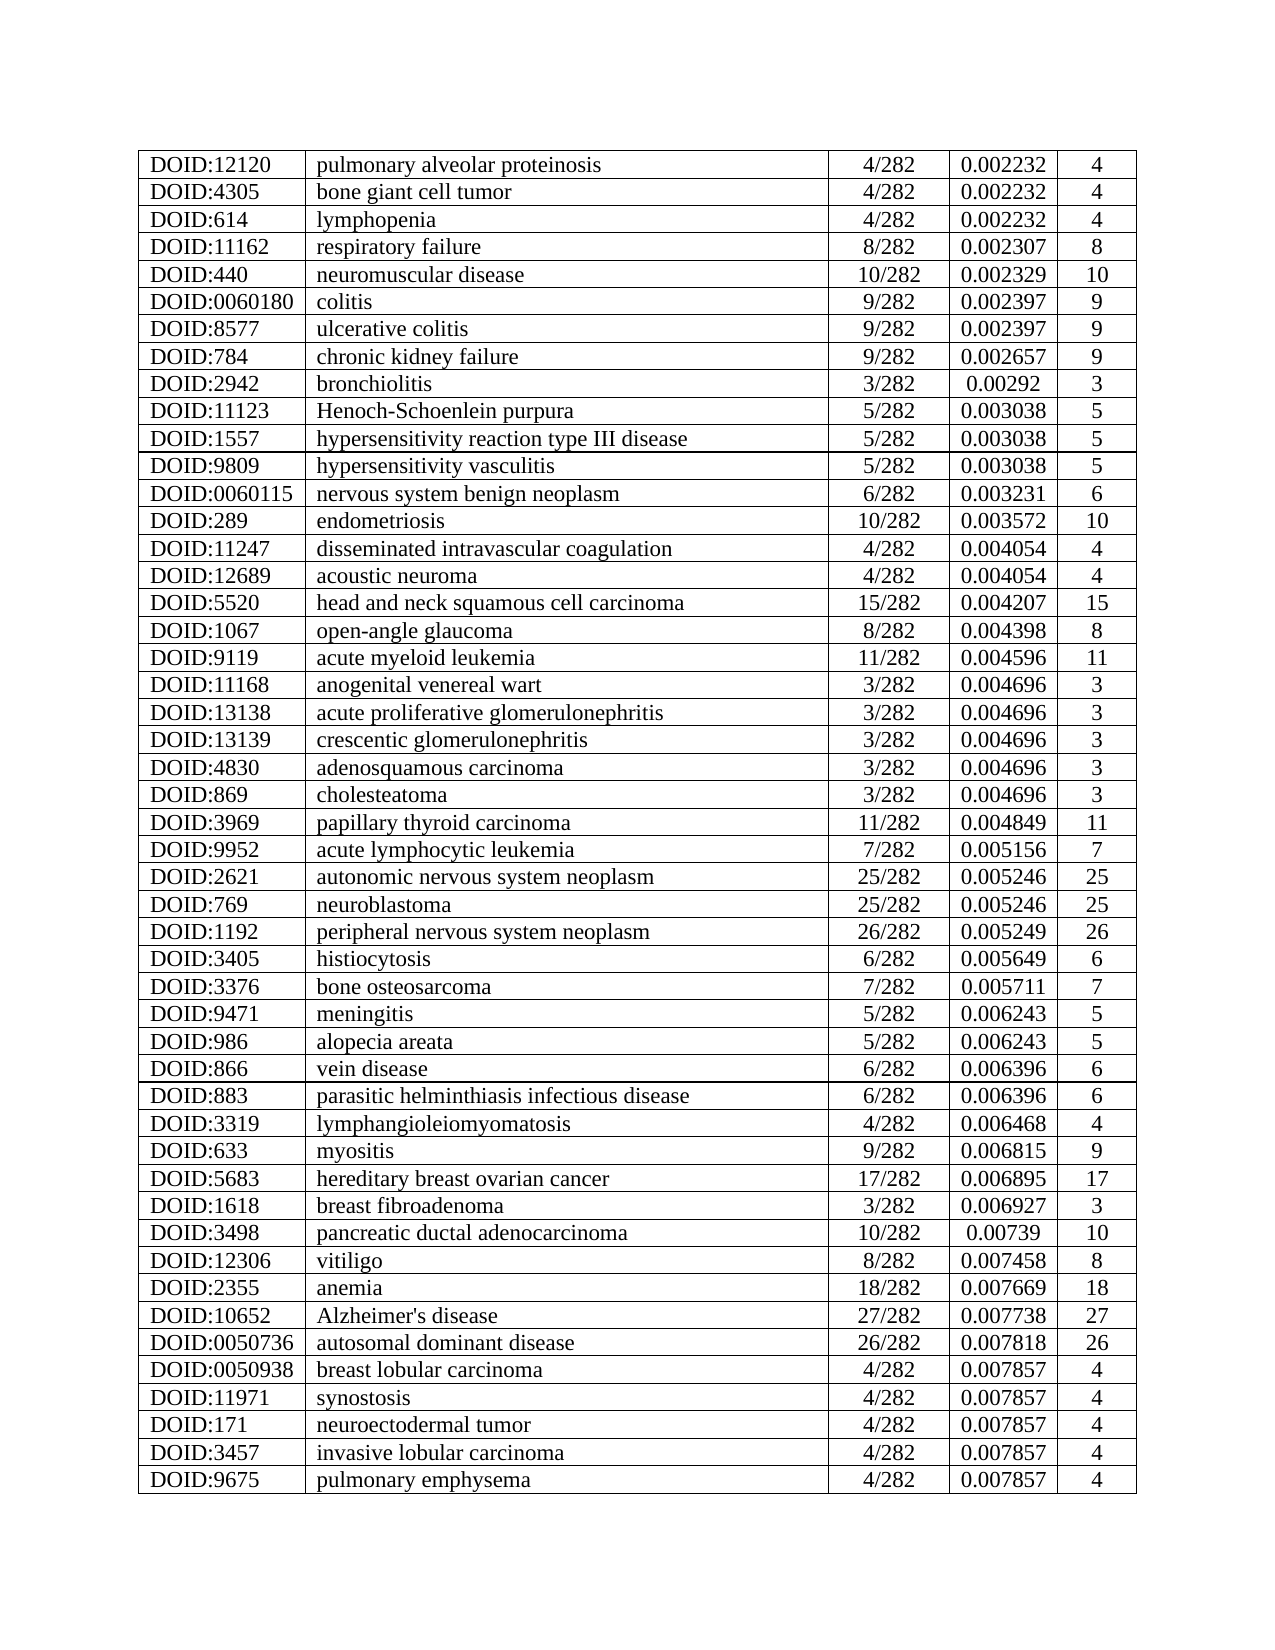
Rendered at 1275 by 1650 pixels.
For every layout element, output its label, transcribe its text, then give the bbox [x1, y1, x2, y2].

table_cell 0.004696 [950, 754, 1057, 780]
table_cell 6 [1058, 1055, 1136, 1081]
table_cell 0.002232 [950, 179, 1057, 205]
table_cell 0.002232 [950, 206, 1057, 232]
table_cell 3/282 [829, 1192, 949, 1218]
table_cell DOID:2621 [139, 863, 305, 890]
table_cell open-angle glaucoma [306, 617, 828, 643]
table_cell 11 [1058, 644, 1136, 671]
table_cell 6/282 [829, 1055, 949, 1081]
table_cell peripheral nervous system neoplasm [306, 918, 828, 944]
table_cell 9/282 [829, 315, 949, 342]
table_cell cholesteatoma [306, 781, 828, 807]
table_cell 0.00739 [950, 1220, 1057, 1246]
table_cell DOID:3376 [139, 973, 305, 999]
table_cell 6 [1058, 946, 1136, 972]
table_cell 4 [1058, 1110, 1136, 1136]
table_cell acoustic neuroma [306, 562, 828, 588]
table_cell 0.007857 [950, 1356, 1057, 1383]
table_cell 0.006243 [950, 1028, 1057, 1054]
table_cell 0.004696 [950, 726, 1057, 753]
table_cell 0.004849 [950, 809, 1057, 835]
table_cell DOID:0050736 [139, 1329, 305, 1355]
table_cell 9 [1058, 315, 1136, 342]
table_cell 0.004696 [950, 699, 1057, 725]
table_cell 18/282 [829, 1274, 949, 1301]
table_cell 9/282 [829, 288, 949, 314]
table_cell DOID:2355 [139, 1274, 305, 1301]
table_cell 0.007857 [950, 1384, 1057, 1410]
table_cell 5/282 [829, 398, 949, 424]
table_cell DOID:13138 [139, 699, 305, 725]
table_cell 0.005249 [950, 918, 1057, 944]
table_cell 7/282 [829, 836, 949, 862]
table_cell DOID:633 [139, 1137, 305, 1164]
table_cell 0.007818 [950, 1329, 1057, 1355]
table_cell breast lobular carcinoma [306, 1356, 828, 1383]
table_cell DOID:11247 [139, 535, 305, 561]
table_cell 26/282 [829, 1329, 949, 1355]
table_cell 5 [1058, 398, 1136, 424]
table_cell 0.002397 [950, 315, 1057, 342]
table_cell DOID:3405 [139, 946, 305, 972]
table_cell vein disease [306, 1055, 828, 1081]
table_cell 0.007857 [950, 1439, 1057, 1465]
table_cell DOID:9952 [139, 836, 305, 862]
table_cell DOID:11162 [139, 233, 305, 259]
table_cell 0.007669 [950, 1274, 1057, 1301]
table_cell 4 [1058, 1356, 1136, 1383]
table_cell 5/282 [829, 1000, 949, 1027]
table_cell 5 [1058, 1028, 1136, 1054]
table_cell DOID:883 [139, 1083, 305, 1109]
table_cell 9/282 [829, 1137, 949, 1164]
table_cell 9 [1058, 343, 1136, 369]
table_cell 0.007857 [950, 1411, 1057, 1438]
table_cell pulmonary alveolar proteinosis [306, 151, 828, 177]
table_cell adenosquamous carcinoma [306, 754, 828, 780]
table_cell 3 [1058, 726, 1136, 753]
table_cell DOID:3319 [139, 1110, 305, 1136]
table_cell anogenital venereal wart [306, 672, 828, 698]
table_cell papillary thyroid carcinoma [306, 809, 828, 835]
table_cell 0.006243 [950, 1000, 1057, 1027]
table_cell 0.002329 [950, 261, 1057, 287]
table_cell 0.004207 [950, 589, 1057, 616]
table_cell 8 [1058, 233, 1136, 259]
table_cell 4/282 [829, 535, 949, 561]
table_cell 4/282 [829, 1110, 949, 1136]
table_cell 26 [1058, 1329, 1136, 1355]
table_cell 27/282 [829, 1302, 949, 1328]
table_cell DOID:614 [139, 206, 305, 232]
table_cell crescentic glomerulonephritis [306, 726, 828, 753]
table_cell 5/282 [829, 453, 949, 479]
table_cell 26 [1058, 918, 1136, 944]
table_cell 25/282 [829, 891, 949, 917]
table_cell DOID:4830 [139, 754, 305, 780]
table_cell lymphopenia [306, 206, 828, 232]
table_cell 0.007738 [950, 1302, 1057, 1328]
table_cell DOID:440 [139, 261, 305, 287]
table_cell 9/282 [829, 343, 949, 369]
table_cell 3 [1058, 370, 1136, 397]
table_cell lymphangioleiomyomatosis [306, 1110, 828, 1136]
table_cell 0.003038 [950, 398, 1057, 424]
table_cell 17/282 [829, 1165, 949, 1191]
table_cell 3 [1058, 699, 1136, 725]
table_cell hypersensitivity reaction type III disease [306, 425, 828, 451]
table_cell 0.005649 [950, 946, 1057, 972]
table_cell 0.004696 [950, 781, 1057, 807]
table_cell 3 [1058, 754, 1136, 780]
table_cell 0.003038 [950, 453, 1057, 479]
table_cell neuroectodermal tumor [306, 1411, 828, 1438]
table_cell autosomal dominant disease [306, 1329, 828, 1355]
table_cell 8 [1058, 617, 1136, 643]
table_cell DOID:5520 [139, 589, 305, 616]
table_cell neuroblastoma [306, 891, 828, 917]
table_cell 4/282 [829, 1384, 949, 1410]
table_cell 3/282 [829, 754, 949, 780]
table_cell 5/282 [829, 425, 949, 451]
table_cell hypersensitivity vasculitis [306, 453, 828, 479]
table_cell myositis [306, 1137, 828, 1164]
table_cell 0.004398 [950, 617, 1057, 643]
table_cell 17 [1058, 1165, 1136, 1191]
table_cell 6/282 [829, 946, 949, 972]
table_cell meningitis [306, 1000, 828, 1027]
table_cell nervous system benign neoplasm [306, 480, 828, 506]
table_cell 10 [1058, 507, 1136, 533]
table_cell 0.005246 [950, 863, 1057, 890]
table_cell 0.00292 [950, 370, 1057, 397]
table_cell 0.006396 [950, 1055, 1057, 1081]
table_cell 11 [1058, 809, 1136, 835]
table_cell 0.007458 [950, 1247, 1057, 1273]
table_cell 0.006468 [950, 1110, 1057, 1136]
table_cell 7 [1058, 836, 1136, 862]
table_cell 0.002657 [950, 343, 1057, 369]
table_cell 9 [1058, 288, 1136, 314]
table_cell DOID:0050938 [139, 1356, 305, 1383]
table_cell 0.004054 [950, 562, 1057, 588]
table_cell 3 [1058, 672, 1136, 698]
table_cell invasive lobular carcinoma [306, 1439, 828, 1465]
table_cell 0.004696 [950, 672, 1057, 698]
table_cell DOID:769 [139, 891, 305, 917]
table_cell 10/282 [829, 507, 949, 533]
table_cell DOID:289 [139, 507, 305, 533]
table_cell 3/282 [829, 699, 949, 725]
table_cell hereditary breast ovarian cancer [306, 1165, 828, 1191]
table_cell 10 [1058, 1220, 1136, 1246]
table_cell 0.006927 [950, 1192, 1057, 1218]
table_cell 4/282 [829, 179, 949, 205]
table_cell DOID:1557 [139, 425, 305, 451]
table_cell 0.006815 [950, 1137, 1057, 1164]
table_cell bone osteosarcoma [306, 973, 828, 999]
table_cell 0.004596 [950, 644, 1057, 671]
table_cell 10 [1058, 261, 1136, 287]
table_cell DOID:9471 [139, 1000, 305, 1027]
table_cell 6/282 [829, 1083, 949, 1109]
table_cell 0.005711 [950, 973, 1057, 999]
table_cell 3/282 [829, 672, 949, 698]
table_cell 4 [1058, 535, 1136, 561]
table_cell 7/282 [829, 973, 949, 999]
table_cell 8/282 [829, 233, 949, 259]
table_cell vitiligo [306, 1247, 828, 1273]
table_cell acute proliferative glomerulonephritis [306, 699, 828, 725]
table_cell 4 [1058, 1411, 1136, 1438]
table_cell DOID:171 [139, 1411, 305, 1438]
table_cell DOID:10652 [139, 1302, 305, 1328]
table_cell 26/282 [829, 918, 949, 944]
table_cell DOID:869 [139, 781, 305, 807]
table_cell 0.006396 [950, 1083, 1057, 1109]
table_cell 4 [1058, 206, 1136, 232]
table_cell DOID:1192 [139, 918, 305, 944]
table_cell colitis [306, 288, 828, 314]
table_cell 5 [1058, 453, 1136, 479]
table_cell 4/282 [829, 1466, 949, 1492]
table_cell DOID:9675 [139, 1466, 305, 1492]
table_cell DOID:0060115 [139, 480, 305, 506]
table_cell 15/282 [829, 589, 949, 616]
table_cell endometriosis [306, 507, 828, 533]
table_cell 4 [1058, 151, 1136, 177]
table_cell 0.006895 [950, 1165, 1057, 1191]
table_cell DOID:3969 [139, 809, 305, 835]
table_cell 0.003572 [950, 507, 1057, 533]
table_cell disseminated intravascular coagulation [306, 535, 828, 561]
table_cell DOID:9809 [139, 453, 305, 479]
table_cell 0.005246 [950, 891, 1057, 917]
table_cell 0.002232 [950, 151, 1057, 177]
table_cell 15 [1058, 589, 1136, 616]
table_cell 3 [1058, 781, 1136, 807]
table_cell ulcerative colitis [306, 315, 828, 342]
table_cell 8/282 [829, 617, 949, 643]
table_cell 4/282 [829, 206, 949, 232]
table_cell 18 [1058, 1274, 1136, 1301]
table_cell respiratory failure [306, 233, 828, 259]
table_cell 3/282 [829, 781, 949, 807]
table_cell alopecia areata [306, 1028, 828, 1054]
table_cell Alzheimer's disease [306, 1302, 828, 1328]
table_cell DOID:12306 [139, 1247, 305, 1273]
table_cell DOID:986 [139, 1028, 305, 1054]
table_cell DOID:9119 [139, 644, 305, 671]
table_cell DOID:11123 [139, 398, 305, 424]
table_cell 6 [1058, 1083, 1136, 1109]
table_cell 5 [1058, 1000, 1136, 1027]
table_cell 0.002397 [950, 288, 1057, 314]
table_cell 8 [1058, 1247, 1136, 1273]
table_cell chronic kidney failure [306, 343, 828, 369]
table_cell 4 [1058, 562, 1136, 588]
table_cell 0.002307 [950, 233, 1057, 259]
table_cell 0.004054 [950, 535, 1057, 561]
table_cell histiocytosis [306, 946, 828, 972]
table_cell 4 [1058, 1439, 1136, 1465]
table_cell 4/282 [829, 562, 949, 588]
table_cell pulmonary emphysema [306, 1466, 828, 1492]
table_cell 4 [1058, 1466, 1136, 1492]
table_cell 3 [1058, 1192, 1136, 1218]
table_cell 0.003038 [950, 425, 1057, 451]
table_cell 9 [1058, 1137, 1136, 1164]
table_cell 25 [1058, 891, 1136, 917]
table_cell bone giant cell tumor [306, 179, 828, 205]
table_cell 3/282 [829, 370, 949, 397]
table_cell DOID:5683 [139, 1165, 305, 1191]
table_cell 25/282 [829, 863, 949, 890]
table_cell DOID:1618 [139, 1192, 305, 1218]
table_cell DOID:1067 [139, 617, 305, 643]
table_cell synostosis [306, 1384, 828, 1410]
table_cell 7 [1058, 973, 1136, 999]
table_cell 4/282 [829, 1356, 949, 1383]
table_cell 27 [1058, 1302, 1136, 1328]
table_cell 4 [1058, 179, 1136, 205]
table_cell autonomic nervous system neoplasm [306, 863, 828, 890]
table_cell DOID:3457 [139, 1439, 305, 1465]
table_cell anemia [306, 1274, 828, 1301]
table_cell DOID:11168 [139, 672, 305, 698]
table_cell pancreatic ductal adenocarcinoma [306, 1220, 828, 1246]
table_cell neuromuscular disease [306, 261, 828, 287]
table_cell 5 [1058, 425, 1136, 451]
table_cell DOID:0060180 [139, 288, 305, 314]
table_cell 6/282 [829, 480, 949, 506]
table_cell DOID:866 [139, 1055, 305, 1081]
table_cell DOID:784 [139, 343, 305, 369]
table_cell head and neck squamous cell carcinoma [306, 589, 828, 616]
table_cell parasitic helminthiasis infectious disease [306, 1083, 828, 1109]
table_cell breast fibroadenoma [306, 1192, 828, 1218]
table_cell 4/282 [829, 1411, 949, 1438]
table_cell acute lymphocytic leukemia [306, 836, 828, 862]
table_cell 5/282 [829, 1028, 949, 1054]
table_cell DOID:3498 [139, 1220, 305, 1246]
table_cell 25 [1058, 863, 1136, 890]
table_cell 4/282 [829, 151, 949, 177]
table_cell 10/282 [829, 261, 949, 287]
table_cell DOID:12120 [139, 151, 305, 177]
table_cell DOID:8577 [139, 315, 305, 342]
table_cell 4 [1058, 1384, 1136, 1410]
table_cell bronchiolitis [306, 370, 828, 397]
table_cell DOID:12689 [139, 562, 305, 588]
table_cell 8/282 [829, 1247, 949, 1273]
table_cell DOID:2942 [139, 370, 305, 397]
table_cell 10/282 [829, 1220, 949, 1246]
table_cell DOID:13139 [139, 726, 305, 753]
table_cell Henoch-Schoenlein purpura [306, 398, 828, 424]
table_cell 0.007857 [950, 1466, 1057, 1492]
table_cell DOID:11971 [139, 1384, 305, 1410]
table_cell acute myeloid leukemia [306, 644, 828, 671]
table_cell 4/282 [829, 1439, 949, 1465]
table_cell 0.005156 [950, 836, 1057, 862]
table_cell 6 [1058, 480, 1136, 506]
table_cell 3/282 [829, 726, 949, 753]
table_cell 0.003231 [950, 480, 1057, 506]
table_cell DOID:4305 [139, 179, 305, 205]
table_cell 11/282 [829, 809, 949, 835]
table_cell 11/282 [829, 644, 949, 671]
